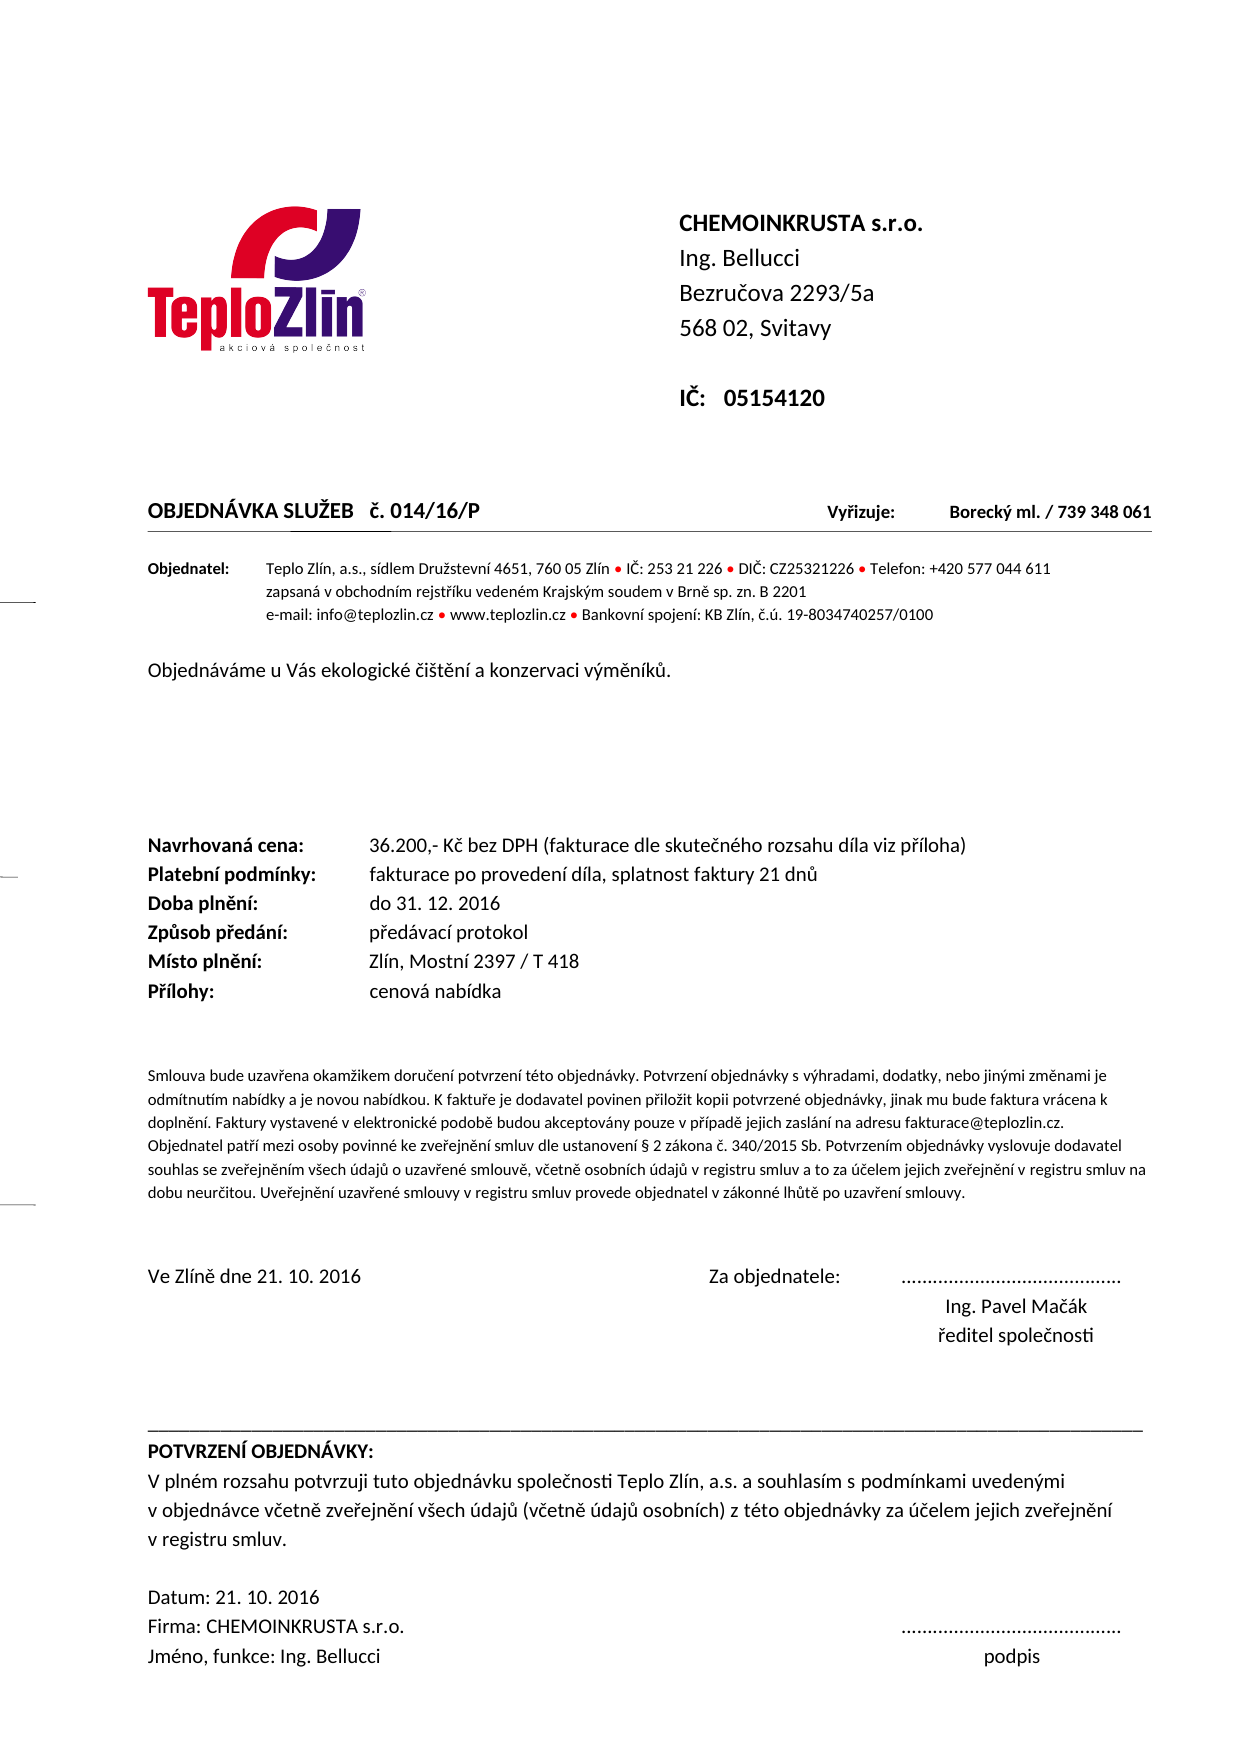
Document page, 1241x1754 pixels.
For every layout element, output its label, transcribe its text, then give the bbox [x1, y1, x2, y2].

picture [147, 206, 366, 353]
text V plném rozsahu potvrzuji tuto objednávku společnosti Teplo Zlín, a.s. a souhlasím s podmínkami uvedenými v objednávce včetně zveřejnění všech údajů (včetně údajů osobních) z této objednávky za účelem jejich zveřejnění v registru smluv. [148, 1468, 1152, 1552]
text Doba plnění: do 31. 12. 2016 [148, 890, 1152, 916]
text Místo plnění: Zlín, Mostní 2397 / T 418 [148, 949, 1152, 974]
text Platební podmínky: fakturace po provedení díla, splatnost faktury 21 dnů [148, 861, 1152, 887]
text e-mail: info@teplozlin.cz • www.teplozlin.cz • Bankovní spojení: KB Zlín, č.ú. 19-8034740257/0100 [148, 604, 1152, 625]
text ________________________________________________________________________________________________ [148, 1409, 1152, 1435]
text ředitel společnosti [148, 1322, 1152, 1347]
text POTVRZENÍ OBJEDNÁVKY: [148, 1439, 1152, 1464]
text Objednatel patří mezi osoby povinné ke zveřejnění smluv dle ustanovení § 2 zákona č. 340/2015 Sb. Potvrzením objednávky vyslovuje dodavatel souhlas se zveřejněním všech údajů o uzavřené smlouvě, včetně osobních údajů v registru smluv a to za účelem jejich zveřejnění v registru smluv na dobu neurčitou. Uveřejnění uzavřené smlouvy v registru smluv provede objednatel v zákonné lhůtě po uzavření smlouvy. [148, 1135, 1152, 1202]
text Navrhovaná cena: 36.200,- Kč bez DPH (fakturace dle skutečného rozsahu díla viz příloha) [148, 832, 1152, 857]
text Ve Zlíně dne 21. 10. 2016 Za objednatele: .......................................... [148, 1264, 1152, 1289]
text OBJEDNÁVKA SLUŽEB č. 014/16/P Vyřizuje: Borecký ml. / 739 348 061 [148, 497, 1152, 524]
text Objednatel: Teplo Zlín, a.s., sídlem Družstevní 4651, 760 05 Zlín • IČ: 253 21 226 • DIČ: CZ25321226 • Telefon: +420 577 044 611 [148, 558, 1152, 578]
text Jméno, funkce: Ing. Bellucci podpis [148, 1643, 1152, 1668]
text Smlouva bude uzavřena okamžikem doručení potvrzení této objednávky. Potvrzení objednávky s výhradami, dodatky, nebo jinými změnami je odmítnutím nabídky a je novou nabídkou. K faktuře je dodavatel povinen přiložit kopii potvrzené objednávky, jinak mu bude faktura vrácena k doplnění. Faktury vystavené v elektronické podobě budou akceptovány pouze v případě jejich zaslání na adresu fakturace@teplozlin.cz. [148, 1065, 1152, 1132]
text Způsob předání: předávací protokol [148, 919, 1152, 945]
text Firma: CHEMOINKRUSTA s.r.o. .......................................... [148, 1614, 1152, 1639]
text Datum: 21. 10. 2016 [148, 1584, 1152, 1610]
text zapsaná v obchodním rejstříku vedeném Krajským soudem v Brně sp. zn. B 2201 [148, 581, 1152, 602]
text Objednáváme u Vás ekologické čištění a konzervaci výměníků. [148, 657, 1152, 682]
text Přílohy: cenová nabídka [148, 978, 1152, 1003]
text Ing. Pavel Mačák [148, 1293, 1152, 1318]
